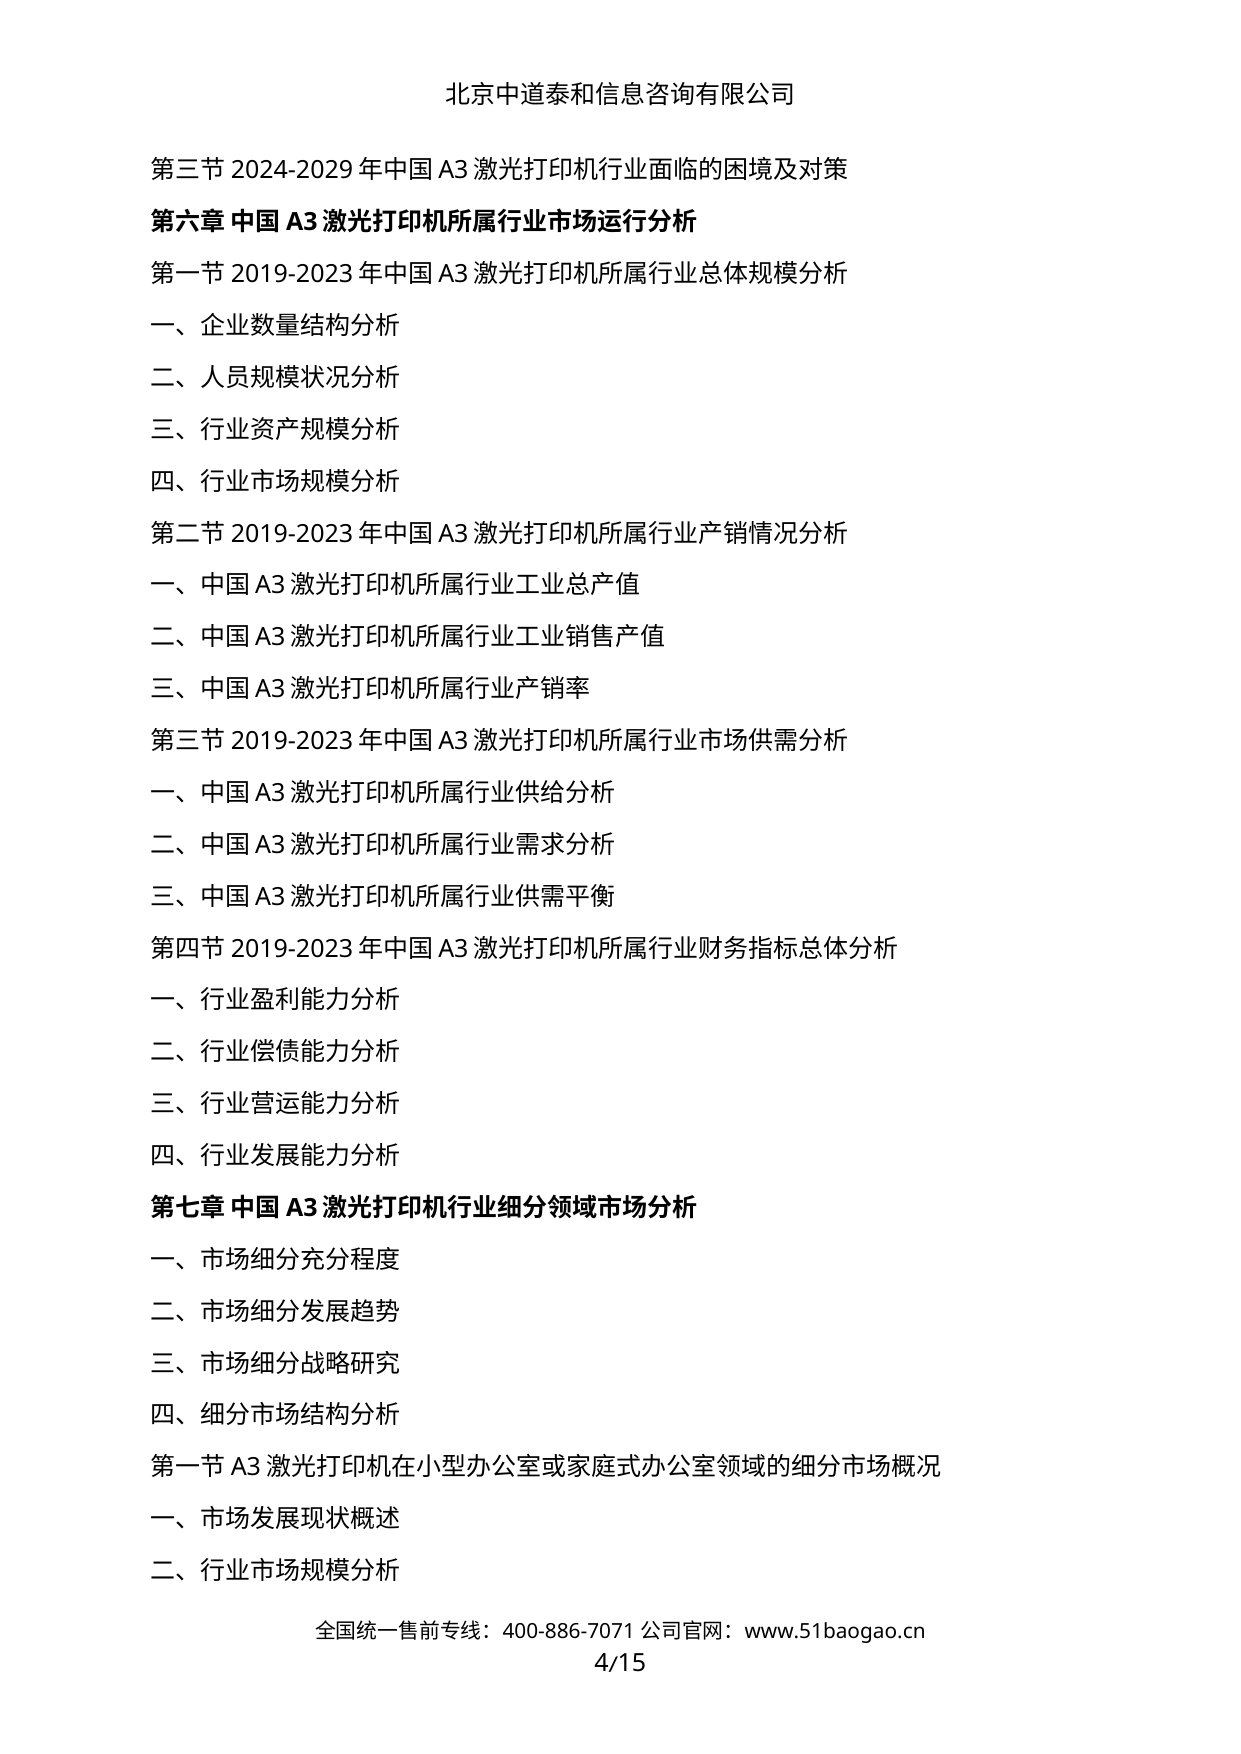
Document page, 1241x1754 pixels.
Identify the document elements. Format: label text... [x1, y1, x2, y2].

text 二、中国A3激光打印机所属行业工业销售产值 [150, 617, 1090, 653]
text 第四节 2019-2023年中国A3激光打印机所属行业财务指标总体分析 [150, 928, 1090, 964]
text 二、人员规模状况分析 [150, 357, 1090, 394]
text 二、中国A3激光打印机所属行业需求分析 [150, 824, 1090, 861]
text 四、行业发展能力分析 [150, 1136, 1090, 1172]
text 三、行业资产规模分析 [150, 409, 1090, 446]
text 第三节 2024-2029年中国A3激光打印机行业面临的困境及对策 [150, 150, 1090, 186]
text 第六章 中国A3激光打印机所属行业市场运行分析 [150, 202, 1090, 238]
text 一、市场发展现状概述 [150, 1499, 1090, 1535]
text 二、行业市场规模分析 [150, 1551, 1090, 1587]
text 第三节 2019-2023年中国A3激光打印机所属行业市场供需分析 [150, 721, 1090, 757]
text 四、细分市场结构分析 [150, 1395, 1090, 1431]
text 第一节 2019-2023年中国A3激光打印机所属行业总体规模分析 [150, 254, 1090, 290]
text 三、中国A3激光打印机所属行业产销率 [150, 669, 1090, 705]
text 二、行业偿债能力分析 [150, 1032, 1090, 1068]
text 第七章 中国A3激光打印机行业细分领域市场分析 [150, 1187, 1090, 1224]
text 第一节 A3激光打印机在小型办公室或家庭式办公室领域的细分市场概况 [150, 1447, 1090, 1483]
text 四、行业市场规模分析 [150, 461, 1090, 497]
text 一、行业盈利能力分析 [150, 980, 1090, 1016]
text 二、市场细分发展趋势 [150, 1291, 1090, 1327]
text 第二节 2019-2023年中国A3激光打印机所属行业产销情况分析 [150, 513, 1090, 549]
text 一、企业数量结构分析 [150, 306, 1090, 342]
text 一、市场细分充分程度 [150, 1239, 1090, 1276]
text 三、市场细分战略研究 [150, 1343, 1090, 1379]
text 一、中国A3激光打印机所属行业供给分析 [150, 772, 1090, 809]
text 一、中国A3激光打印机所属行业工业总产值 [150, 565, 1090, 601]
text 三、中国A3激光打印机所属行业供需平衡 [150, 876, 1090, 912]
text 三、行业营运能力分析 [150, 1084, 1090, 1120]
